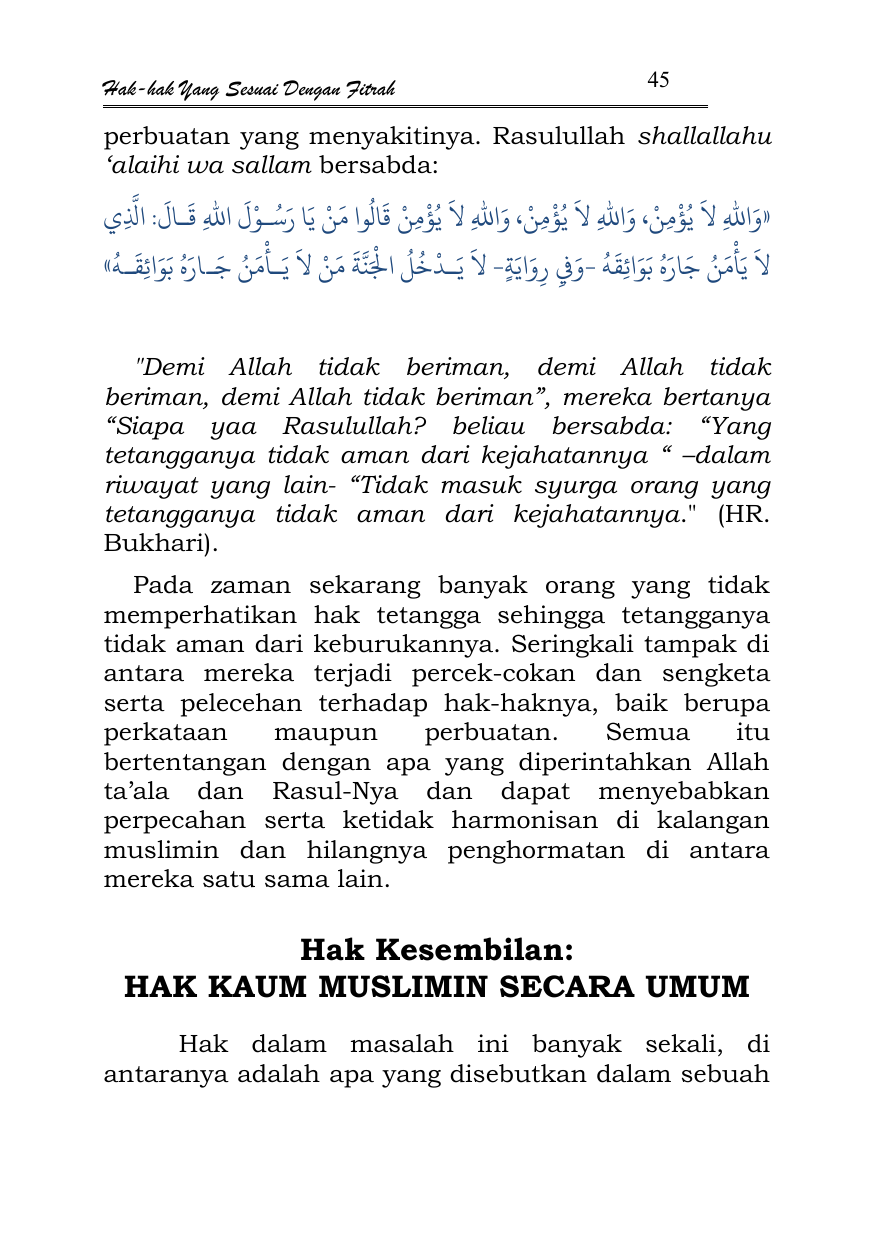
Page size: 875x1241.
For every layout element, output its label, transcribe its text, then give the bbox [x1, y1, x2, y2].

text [103, 1029, 771, 1088]
text Pada zaman sekarang banyak orang yang tidak memperhatikan hak tetangga sehingga tetangganya tidak aman dari keburukannya. Seringkali tampak di antara mereka terjadi percek-cokan dan sengketa serta pelecehan terhadap hak-haknya, baik berupa perkataan maupun perbuatan. Semua itu bertentangan dengan apa yang diperintahkan Allah ta’ala dan Rasul-Nya dan dapat menyebabkan perpecahan serta ketidak harmonisan di kalangan muslimin dan hilangnya penghormatan di antara mereka satu sama lain. [103, 570, 771, 893]
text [103, 121, 771, 179]
text «وَاللهِ لاَ يُؤْمِنْ، وَاللهِ لاَ يُؤْمِنْ، وَاللهِ لاَ يُؤْمِنْ قَالُوا مَنْ يَا رَسُوْلَ اللهِ قَالَ: الَّذِي لاَ يَأْمَنُ جَارَهُ بَوَائِقَهُ -وَفيِ رِوَايَةٍ- لاَ يَدْخُلُ الْجَنَّةَ مَنْ لاَ يَأْمَنُ جَارَهُ بَوَائِقَهُ» [103, 192, 771, 339]
text Hak Kesembilan: HAK KAUM MUSLIMIN SECARA UMUM [103, 931, 771, 1004]
text "Demi Allah tidak beriman, demi Allah tidak beriman, demi Allah tidak beriman”, mereka bertanya “Siapa yaa Rasulullah? beliau bersabda: “Yang tetangganya tidak aman dari kejahatannya “ –dalam riwayat yang lain- “Tidak masuk syurga orang yang tetangganya tidak aman dari kejahatannya." (HR. Bukhari). [103, 352, 771, 558]
